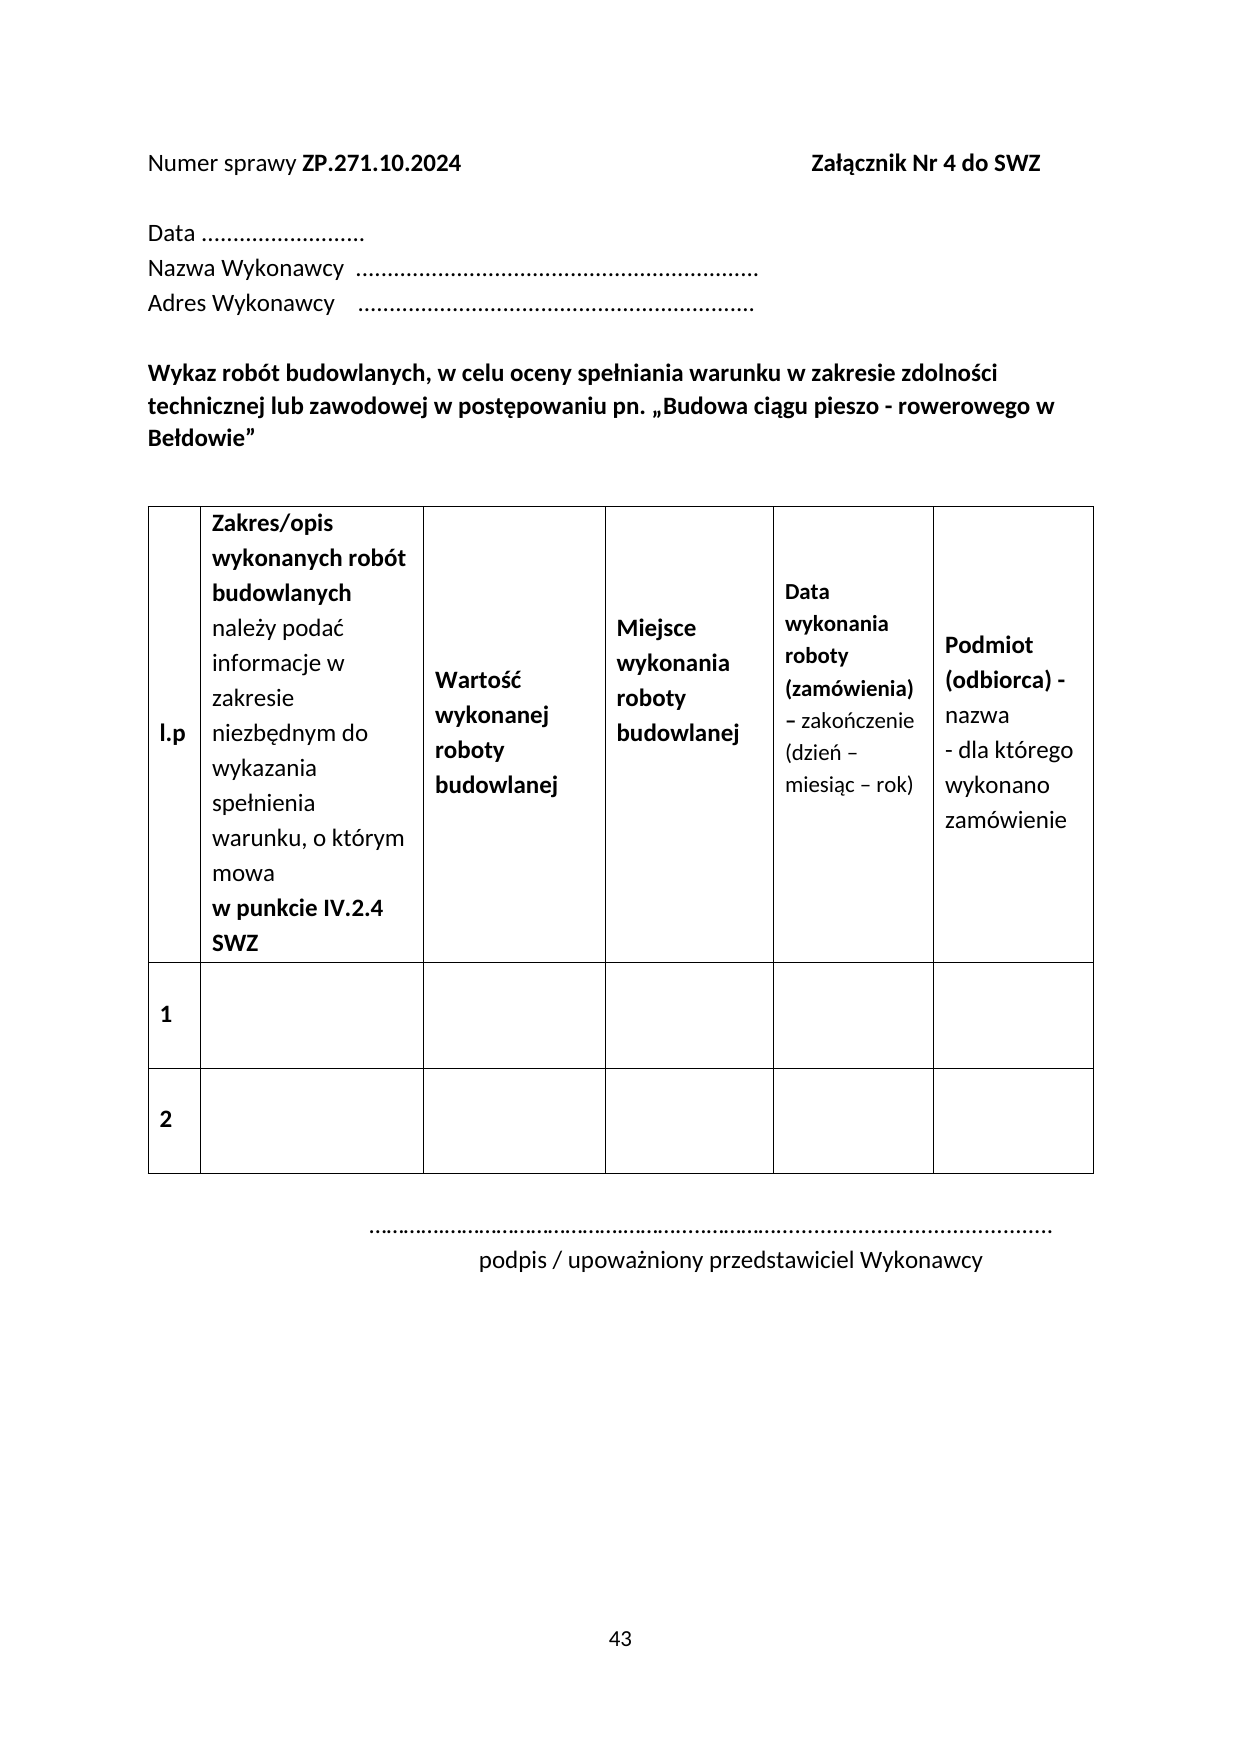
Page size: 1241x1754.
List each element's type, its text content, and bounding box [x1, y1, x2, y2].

table_cell [424, 963, 605, 1067]
table_cell 1 [149, 963, 200, 1067]
table_header Podmiot (odbiorca) - nazwa - dla którego wykonano zamówienie [934, 507, 1093, 962]
table_cell [934, 1069, 1093, 1173]
table_cell [606, 963, 773, 1067]
table_cell [934, 963, 1093, 1067]
table_header Data wykonania roboty (zamówienia) – zakończenie (dzień – miesiąc – rok) [774, 507, 933, 962]
table_cell [774, 1069, 933, 1173]
text Nazwa Wykonawcy ................................................................ [148, 253, 1093, 283]
text podpis / upoważniony przedstawiciel Wykonawcy [295, 1244, 1093, 1275]
table_cell [424, 1069, 605, 1173]
table_header Zakres/opis wykonanych robót budowlanych należy podać informacje w zakresie niezbędnym do wykazania spełnienia warunku, o którym mowa w punkcie IV.2.4 SWZ [201, 507, 423, 962]
table_header Wartość wykonanej roboty budowlanej [424, 507, 605, 962]
table_cell 2 [149, 1069, 200, 1173]
text ………….………………………….……….....…………............................................ [295, 1209, 1093, 1240]
text Adres Wykonawcy ............................................................... [148, 288, 1093, 318]
table_cell [201, 1069, 423, 1173]
table_cell [606, 1069, 773, 1173]
table_cell [201, 963, 423, 1067]
text Wykaz robót budowlanych, w celu oceny spełniania warunku w zakresie zdolności technicznej lub zawodowej w postępowaniu pn. „Budowa ciągu pieszo - rowerowego w Bełdowie” [148, 358, 1093, 453]
table_header Miejsce wykonania roboty budowlanej [606, 507, 773, 962]
text Numer sprawy ZP.271.10.2024 Załącznik Nr 4 do SWZ [148, 148, 1093, 178]
table_header l.p [149, 507, 200, 962]
text Data .......................... [148, 218, 1093, 248]
table_cell [774, 963, 933, 1067]
